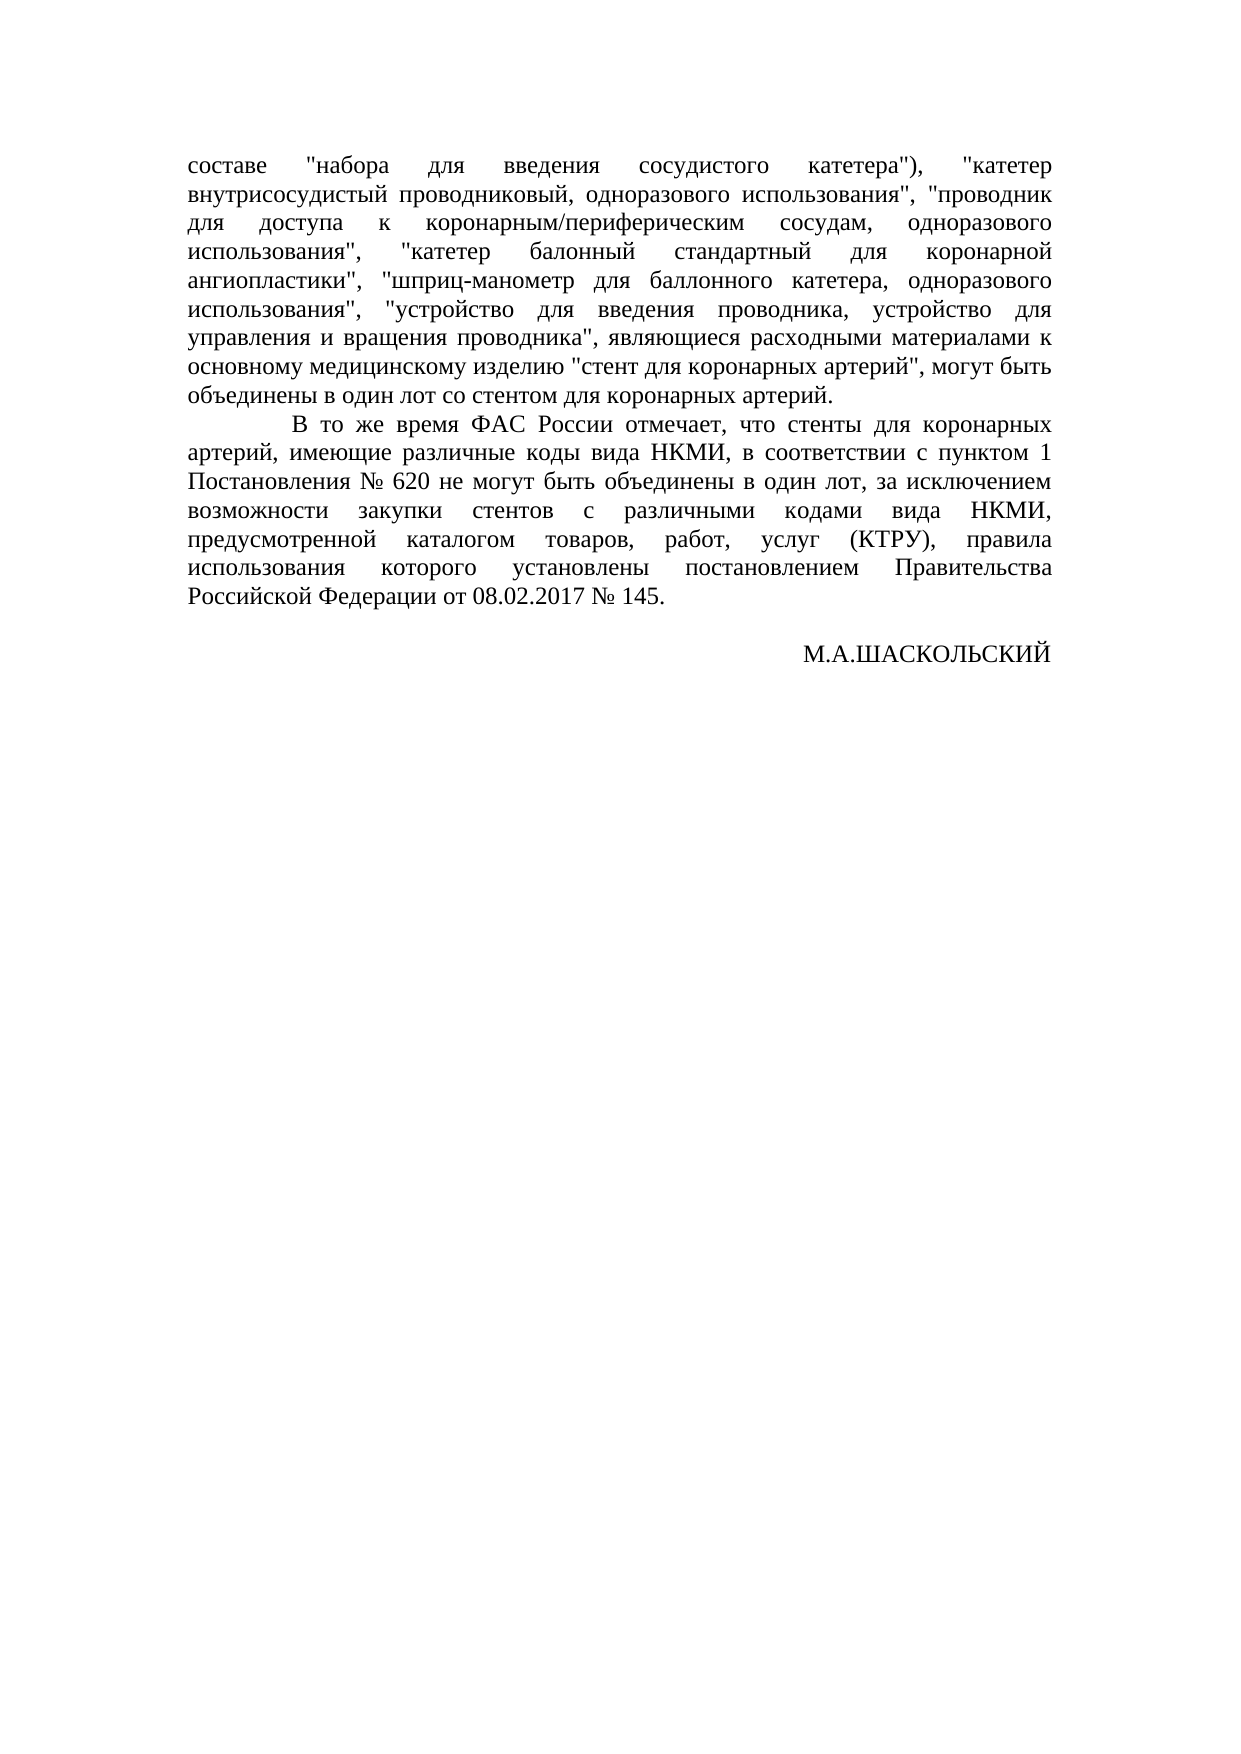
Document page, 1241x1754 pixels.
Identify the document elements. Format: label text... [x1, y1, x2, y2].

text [187, 150, 1053, 409]
text В то же время ФАС России отмечает, что стенты для коронарных артерий, имеющие различные коды вида НКМИ, в соответствии с пунктом 1 Постановления № 620 не могут быть объединены в один лот, за исключением возможности закупки стентов с различными кодами вида НКМИ, предусмотренной каталогом товаров, работ, услуг (КТРУ), правила использования которого установлены постановлением Правительства Российской Федерации от 08.02.2017 № 145. [187, 409, 1053, 610]
text М.А.ШАСКОЛЬСКИЙ [187, 639, 1053, 667]
